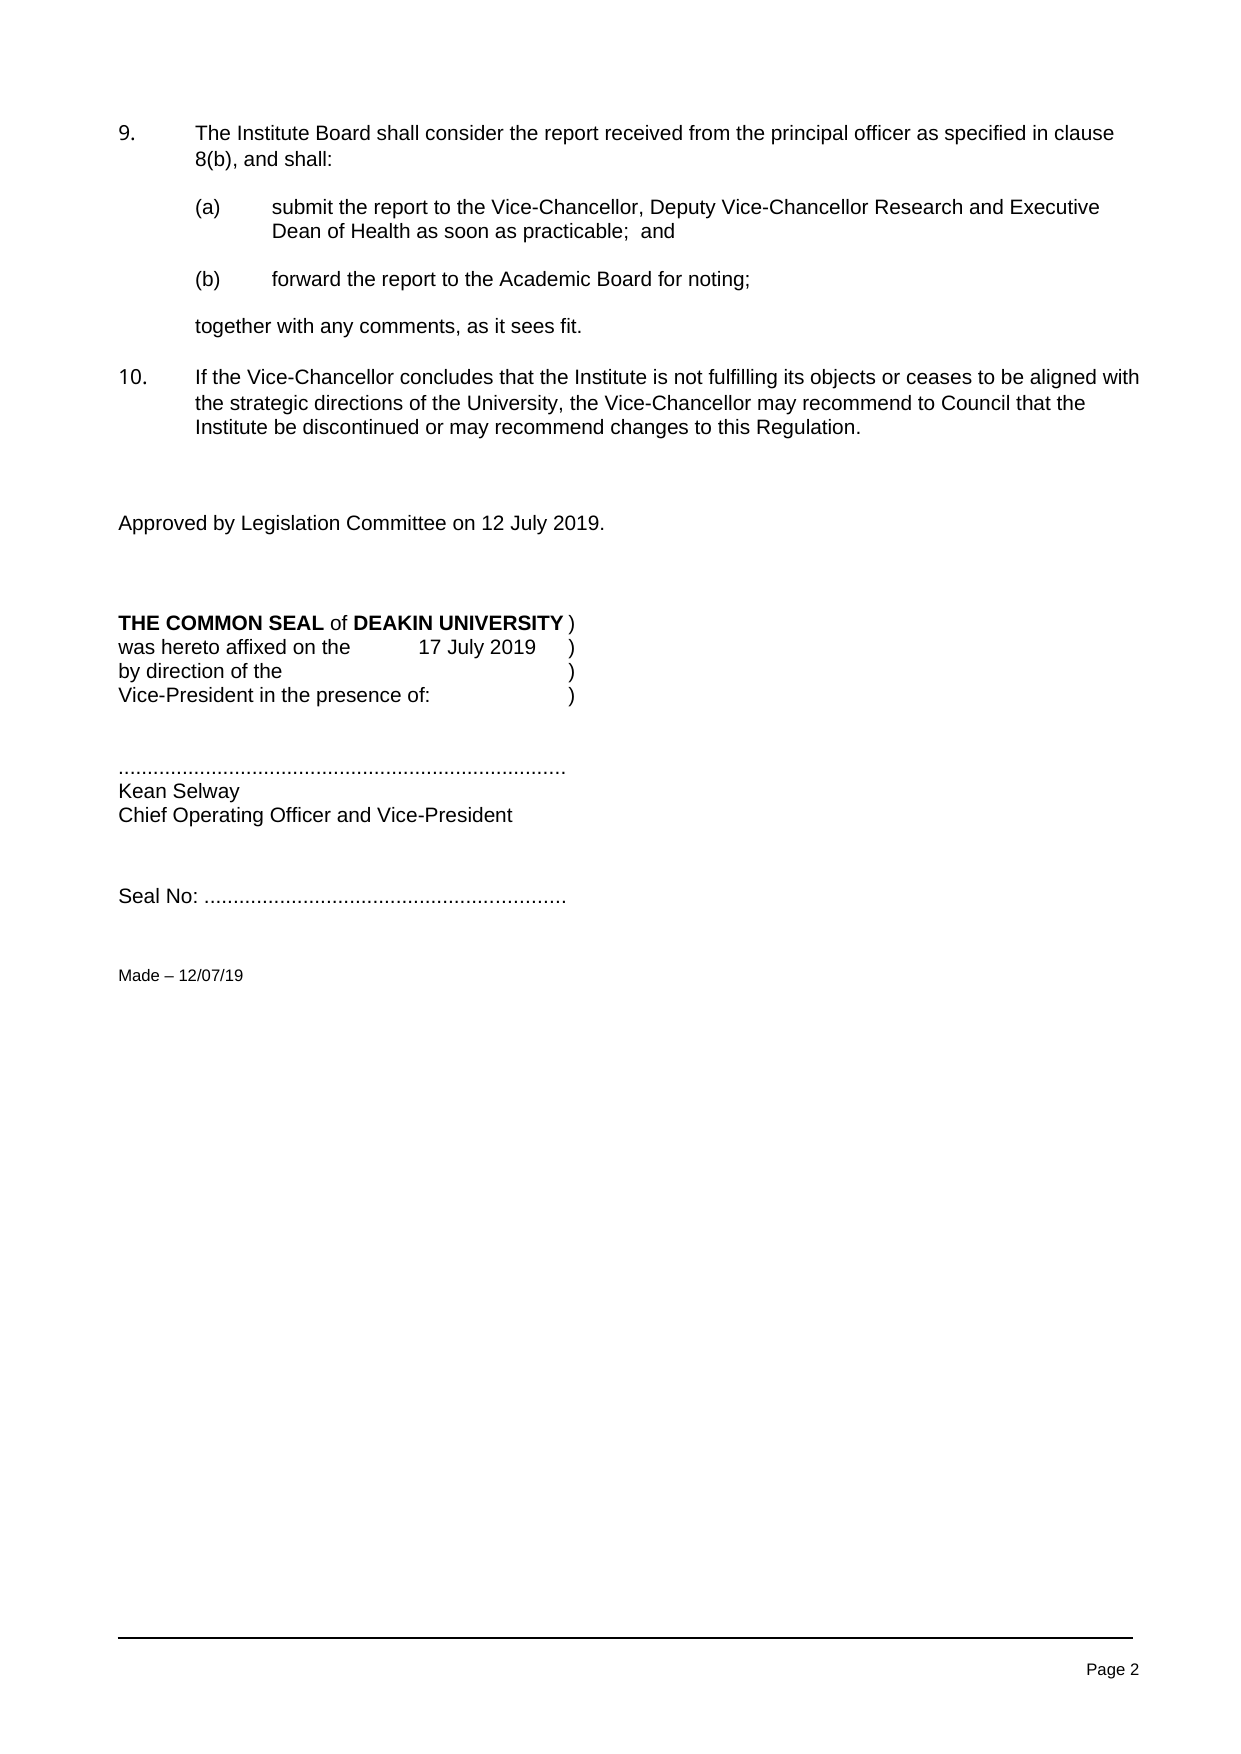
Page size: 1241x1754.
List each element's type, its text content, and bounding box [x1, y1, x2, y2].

text Made – 12/07/19 [118, 966, 1152, 985]
text was hereto affixed on the 17 July 2019 ) [118, 635, 1152, 659]
list forward the report to the Academic Board for noting; [195, 266, 1152, 290]
text together with any comments, as it sees fit. [195, 314, 1152, 338]
text by direction of the ) [118, 659, 1152, 683]
text THE COMMON SEAL of DEAKIN UNIVERSITY ) [118, 611, 1152, 635]
text Chief Operating Officer and Vice-President [118, 803, 1152, 827]
text Seal No: [118, 884, 1152, 908]
list submit the report to the Vice-Chancellor, Deputy Vice-Chancellor Research and Executive Dean of Health as soon as practicable; and [195, 194, 1152, 242]
text Kean Selway [118, 779, 1152, 803]
list The Institute Board shall consider the report received from the principal officer as specified in clause 8(b), and shall: [118, 118, 1152, 171]
list If the Vice-Chancellor concludes that the Institute is not fulfilling its objects or ceases to be aligned with the strategic directions of the University, the Vice-Chancellor may recommend to Council that the Institute be discontinued or may recommend changes to this Regulation. [118, 362, 1152, 438]
text Approved by Legislation Committee on 12 July 2019. [118, 510, 1152, 534]
text Vice-President in the presence of: ) [118, 683, 1152, 707]
